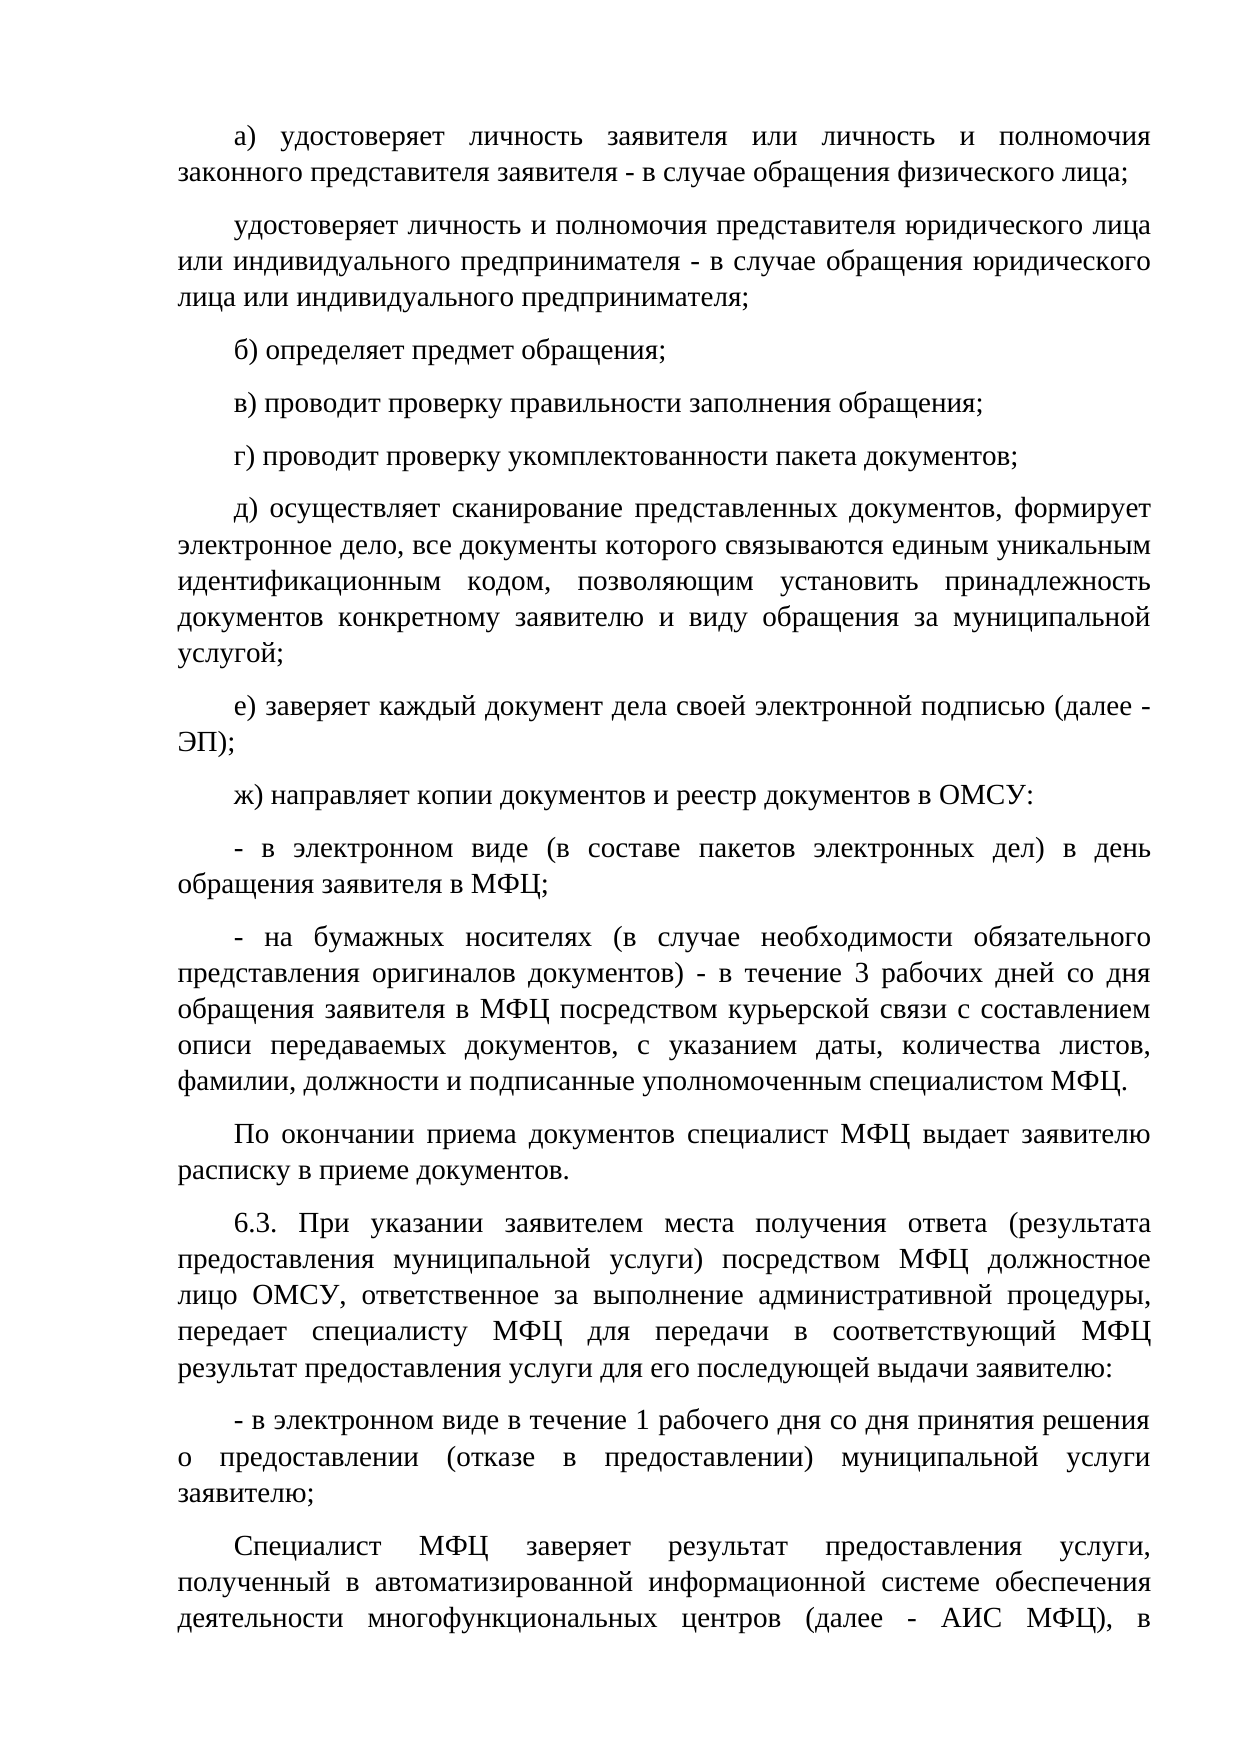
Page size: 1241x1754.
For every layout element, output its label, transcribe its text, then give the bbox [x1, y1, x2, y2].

text удостоверяет личность и полномочия представителя юридического лица или индивидуального предпринимателя - в случае обращения юридического лица или индивидуального предпринимателя; [177, 207, 1152, 313]
text в) проводит проверку правильности заполнения обращения; [177, 385, 1152, 418]
text д) осуществляет сканирование представленных документов, формирует электронное дело, все документы которого связываются единым уникальным идентификационным кодом, позволяющим установить принадлежность документов конкретному заявителю и виду обращения за муниципальной услугой; [177, 491, 1152, 669]
text б) определяет предмет обращения; [177, 332, 1152, 366]
text 6.3. При указании заявителем места получения ответа (результата предоставления муниципальной услуги) посредством МФЦ должностное лицо ОМСУ, ответственное за выполнение административной процедуры, передает специалисту МФЦ для передачи в соответствующий МФЦ результат предоставления услуги для его последующей выдачи заявителю: [177, 1205, 1152, 1383]
text ж) направляет копии документов и реестр документов в ОМСУ: [177, 777, 1152, 811]
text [177, 1528, 1152, 1633]
text г) проводит проверку укомплектованности пакета документов; [177, 438, 1152, 471]
text е) заверяет каждый документ дела своей электронной подписью (далее - ЭП); [177, 688, 1152, 758]
text а) удостоверяет личность заявителя или личность и полномочия законного представителя заявителя - в случае обращения физического лица; [177, 118, 1152, 188]
text - в электронном виде (в составе пакетов электронных дел) в день обращения заявителя в МФЦ; [177, 830, 1152, 899]
text - в электронном виде в течение 1 рабочего дня со дня принятия решения о предоставлении (отказе в предоставлении) муниципальной услуги заявителю; [177, 1402, 1152, 1508]
text По окончании приема документов специалист МФЦ выдает заявителю расписку в приеме документов. [177, 1116, 1152, 1186]
text - на бумажных носителях (в случае необходимости обязательного представления оригиналов документов) - в течение 3 рабочих дней со дня обращения заявителя в МФЦ посредством курьерской связи с составлением описи передаваемых документов, с указанием даты, количества листов, фамилии, должности и подписанные уполномоченным специалистом МФЦ. [177, 919, 1152, 1097]
